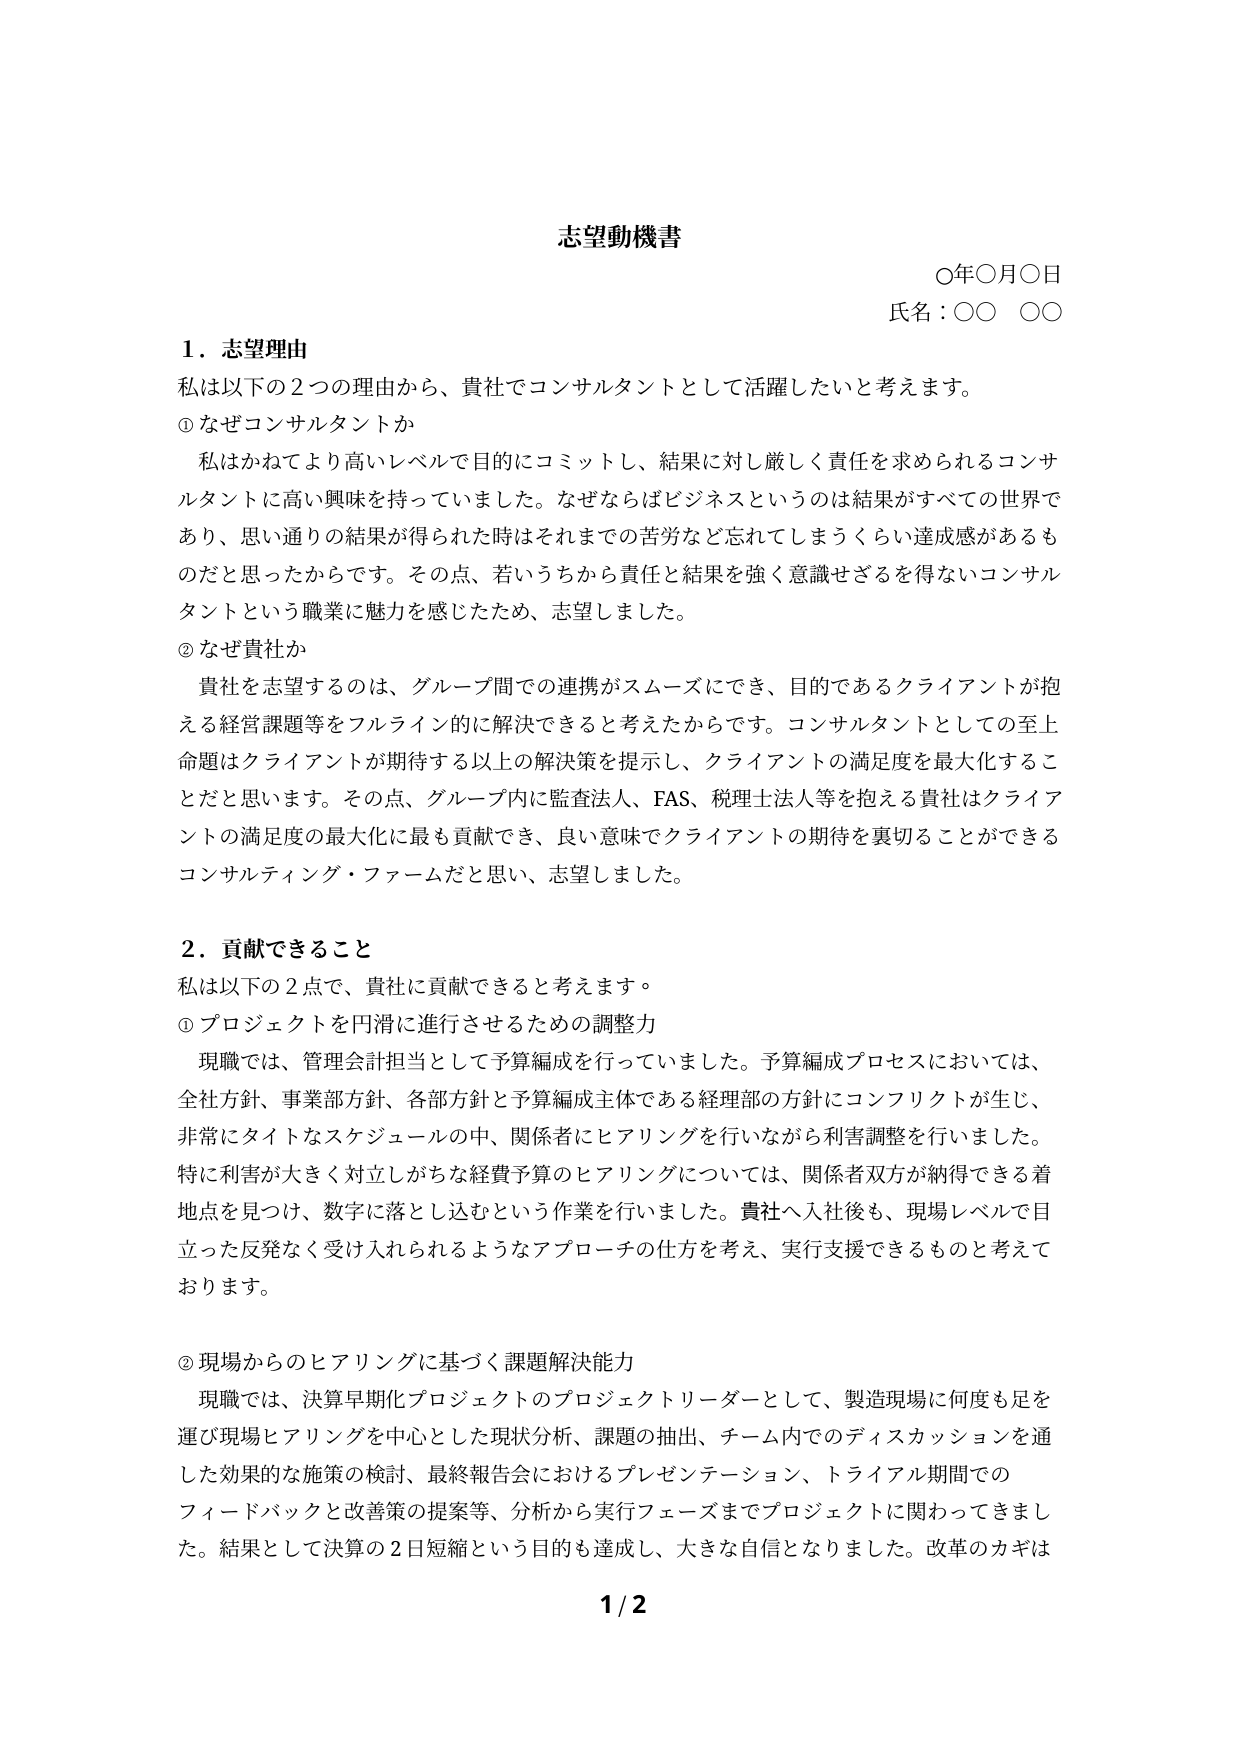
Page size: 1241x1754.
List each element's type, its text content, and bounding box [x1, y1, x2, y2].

text 現職では、管理会計担当として予算編成を行っていました。予算編成プロセスにおいては、全社方針、事業部方針、各部方針と予算編成主体である経理部の方針にコンフリクトが生じ、非常にタイトなスケジュールの中、関係者にヒアリングを行いながら利害調整を行いました。特に利害が大きく対立しがちな経費予算のヒアリングについては、関係者双方が納得できる着地点を見つけ、数字に落とし込むという作業を行いました。貴社へ入社後も、現場レベルで目立った反発なく受け入れられるようなアプローチの仕方を考え、実行支援できるものと考えております。 [177, 1042, 1063, 1304]
text 私は以下の２点で、貴社に貢献できると考えます。 [177, 967, 1063, 1004]
text 私はかねてより高いレベルで目的にコミットし、結果に対し厳しく責任を求められるコンサルタントに高い興味を持っていました。なぜならばビジネスというのは結果がすべての世界であり、思い通りの結果が得られた時はそれまでの苦労など忘れてしまうくらい達成感があるものだと思ったからです。その点、若いうちから責任と結果を強く意識せざるを得ないコンサルタントという職業に魅力を感じたため、志望しました。 [177, 442, 1063, 629]
text ②現場からのヒアリングに基づく課題解決能力 [177, 1342, 1063, 1379]
text ２．貢献できること [177, 929, 1063, 967]
text ①なぜコンサルタントか [177, 404, 1063, 442]
text ○年○月○日 [177, 254, 1063, 292]
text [177, 1379, 1063, 1567]
text １．志望理由 [177, 329, 1063, 367]
text ②なぜ貴社か [177, 629, 1063, 667]
text 貴社を志望するのは、グループ間での連携がスムーズにでき、目的であるクライアントが抱える経営課題等をフルライン的に解決できると考えたからです。コンサルタントとしての至上命題はクライアントが期待する以上の解決策を提示し、クライアントの満足度を最大化することだと思います。その点、グループ内に監査法人、FAS、税理士法人等を抱える貴社はクライアントの満足度の最大化に最も貢献でき、良い意味でクライアントの期待を裏切ることができるコンサルティング・ファームだと思い、志望しました。 [177, 667, 1063, 892]
text ①プロジェクトを円滑に進行させるための調整力 [177, 1004, 1063, 1042]
text 私は以下の２つの理由から、貴社でコンサルタントとして活躍したいと考えます。 [177, 367, 1063, 404]
text 志望動機書 [177, 217, 1063, 254]
text 氏名：○○ ○○ [177, 292, 1063, 329]
